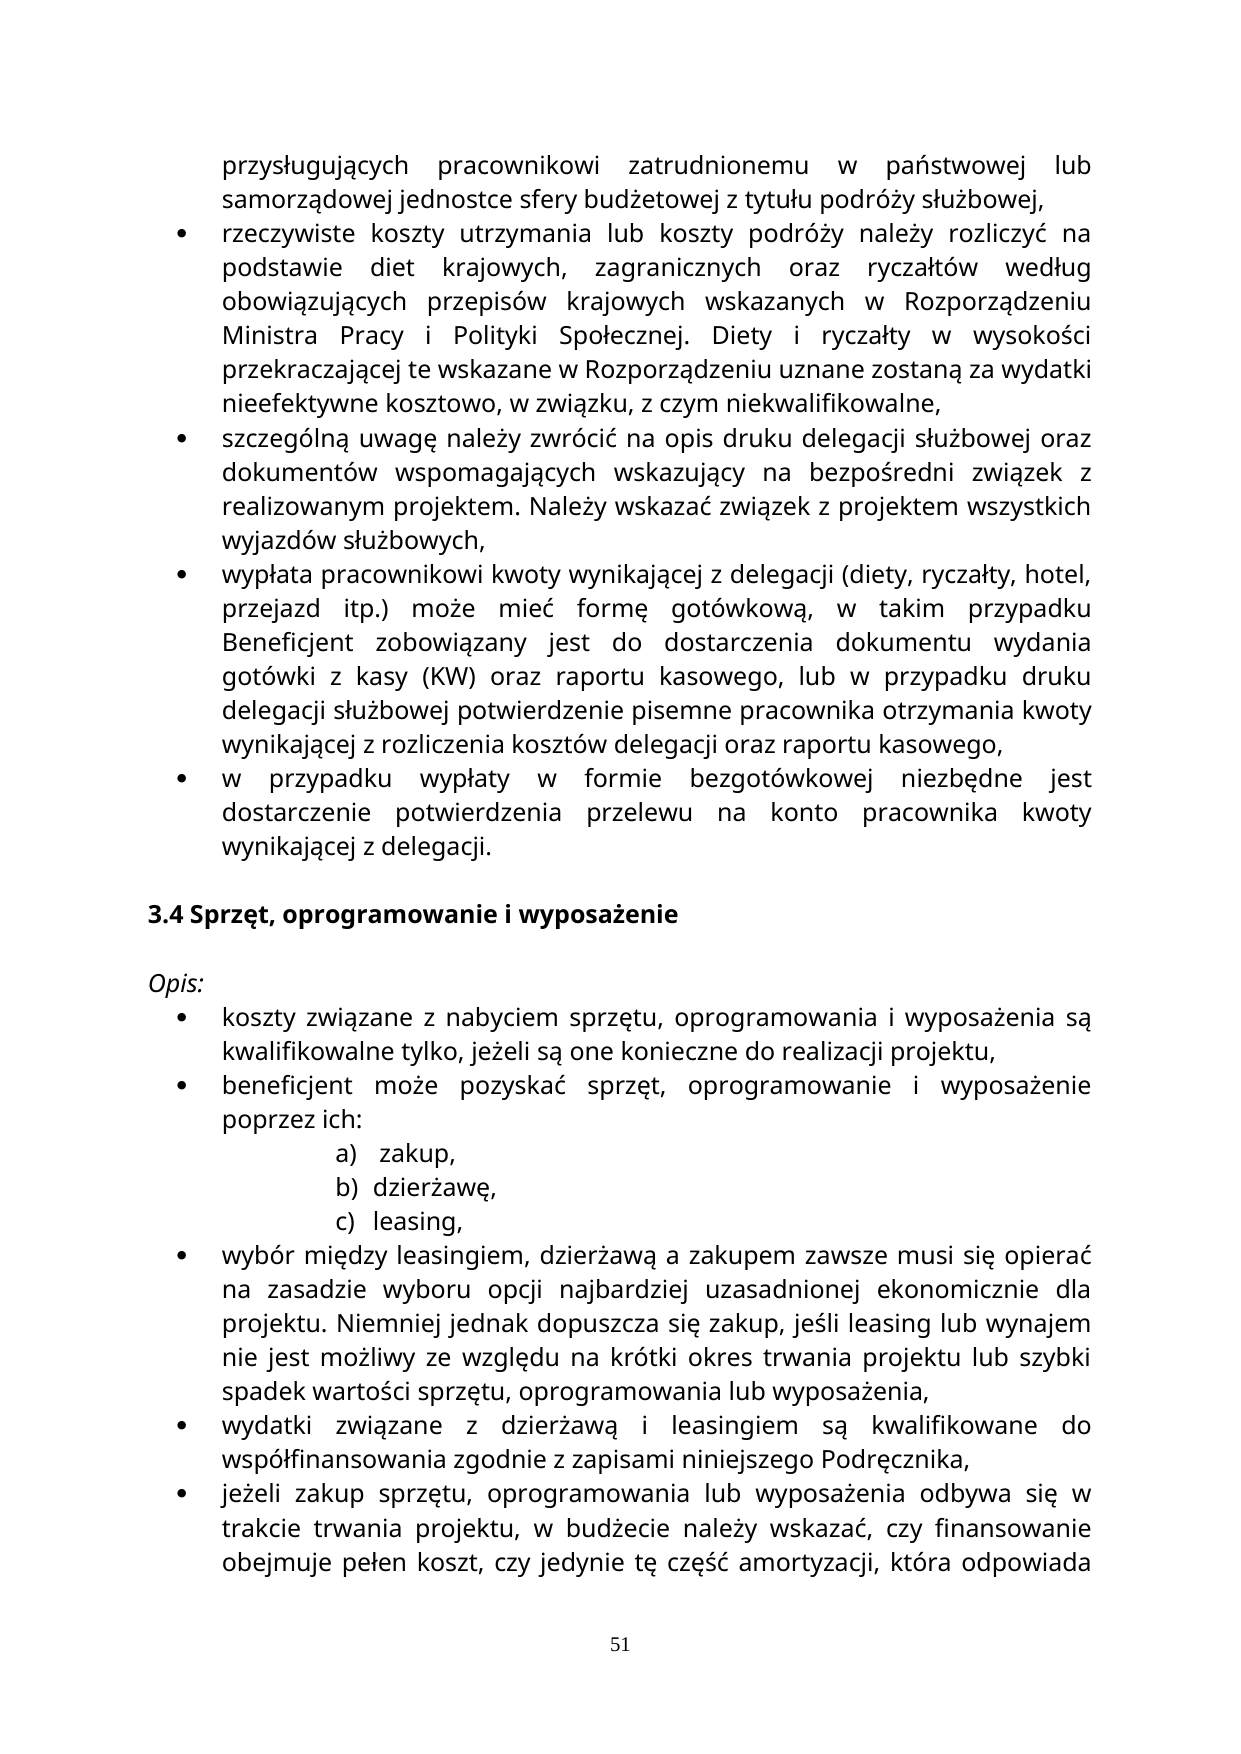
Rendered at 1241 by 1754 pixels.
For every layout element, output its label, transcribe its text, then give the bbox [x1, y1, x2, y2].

list wypłata pracownikowi kwoty wynikającej z delegacji (diety, ryczałty, hotel, przejazd itp.) może mieć formę gotówkową, w takim przypadku Beneficjent zobowiązany jest do dostarczenia dokumentu wydania gotówki z kasy (KW) oraz raportu kasowego, lub w przypadku druku delegacji służbowej potwierdzenie pisemne pracownika otrzymania kwoty wynikającej z rozliczenia kosztów delegacji oraz raportu kasowego, [177, 556, 1092, 761]
list dzierżawę, [335, 1169, 1092, 1204]
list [177, 1476, 1092, 1578]
list beneficjent może pozyskać sprzęt, oprogramowanie i wyposażenie poprzez ich: [177, 1067, 1092, 1136]
list leasing, [335, 1204, 1092, 1238]
list w przypadku wypłaty w formie bezgotówkowej niezbędne jest dostarczenie potwierdzenia przelewu na konto pracownika kwoty wynikającej z delegacji. [177, 761, 1092, 863]
list rzeczywiste koszty utrzymania lub koszty podróży należy rozliczyć na podstawie diet krajowych, zagranicznych oraz ryczałtów według obowiązujących przepisów krajowych wskazanych w Rozporządzeniu Ministra Pracy i Polityki Społecznej. Diety i ryczałty w wysokości przekraczającej te wskazane w Rozporządzeniu uznane zostaną za wydatki nieefektywne kosztowo, w związku, z czym niekwalifikowalne, [177, 216, 1092, 420]
list zakup, [335, 1136, 1092, 1169]
subtitle 3.4 Sprzęt, oprogramowanie i wyposażenie [148, 897, 1092, 931]
list wybór między leasingiem, dzierżawą a zakupem zawsze musi się opierać na zasadzie wyboru opcji najbardziej uzasadnionej ekonomicznie dla projektu. Niemniej jednak dopuszcza się zakup, jeśli leasing lub wynajem nie jest możliwy ze względu na krótki okres trwania projektu lub szybki spadek wartości sprzętu, oprogramowania lub wyposażenia, [177, 1238, 1092, 1408]
text Opis: [148, 965, 1092, 999]
list koszty związane z nabyciem sprzętu, oprogramowania i wyposażenia są kwalifikowalne tylko, jeżeli są one konieczne do realizacji projektu, [177, 999, 1092, 1067]
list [177, 148, 1092, 216]
list szczególną uwagę należy zwrócić na opis druku delegacji służbowej oraz dokumentów wspomagających wskazujący na bezpośredni związek z realizowanym projektem. Należy wskazać związek z projektem wszystkich wyjazdów służbowych, [177, 420, 1092, 556]
list wydatki związane z dzierżawą i leasingiem są kwalifikowane do współfinansowania zgodnie z zapisami niniejszego Podręcznika, [177, 1408, 1092, 1476]
